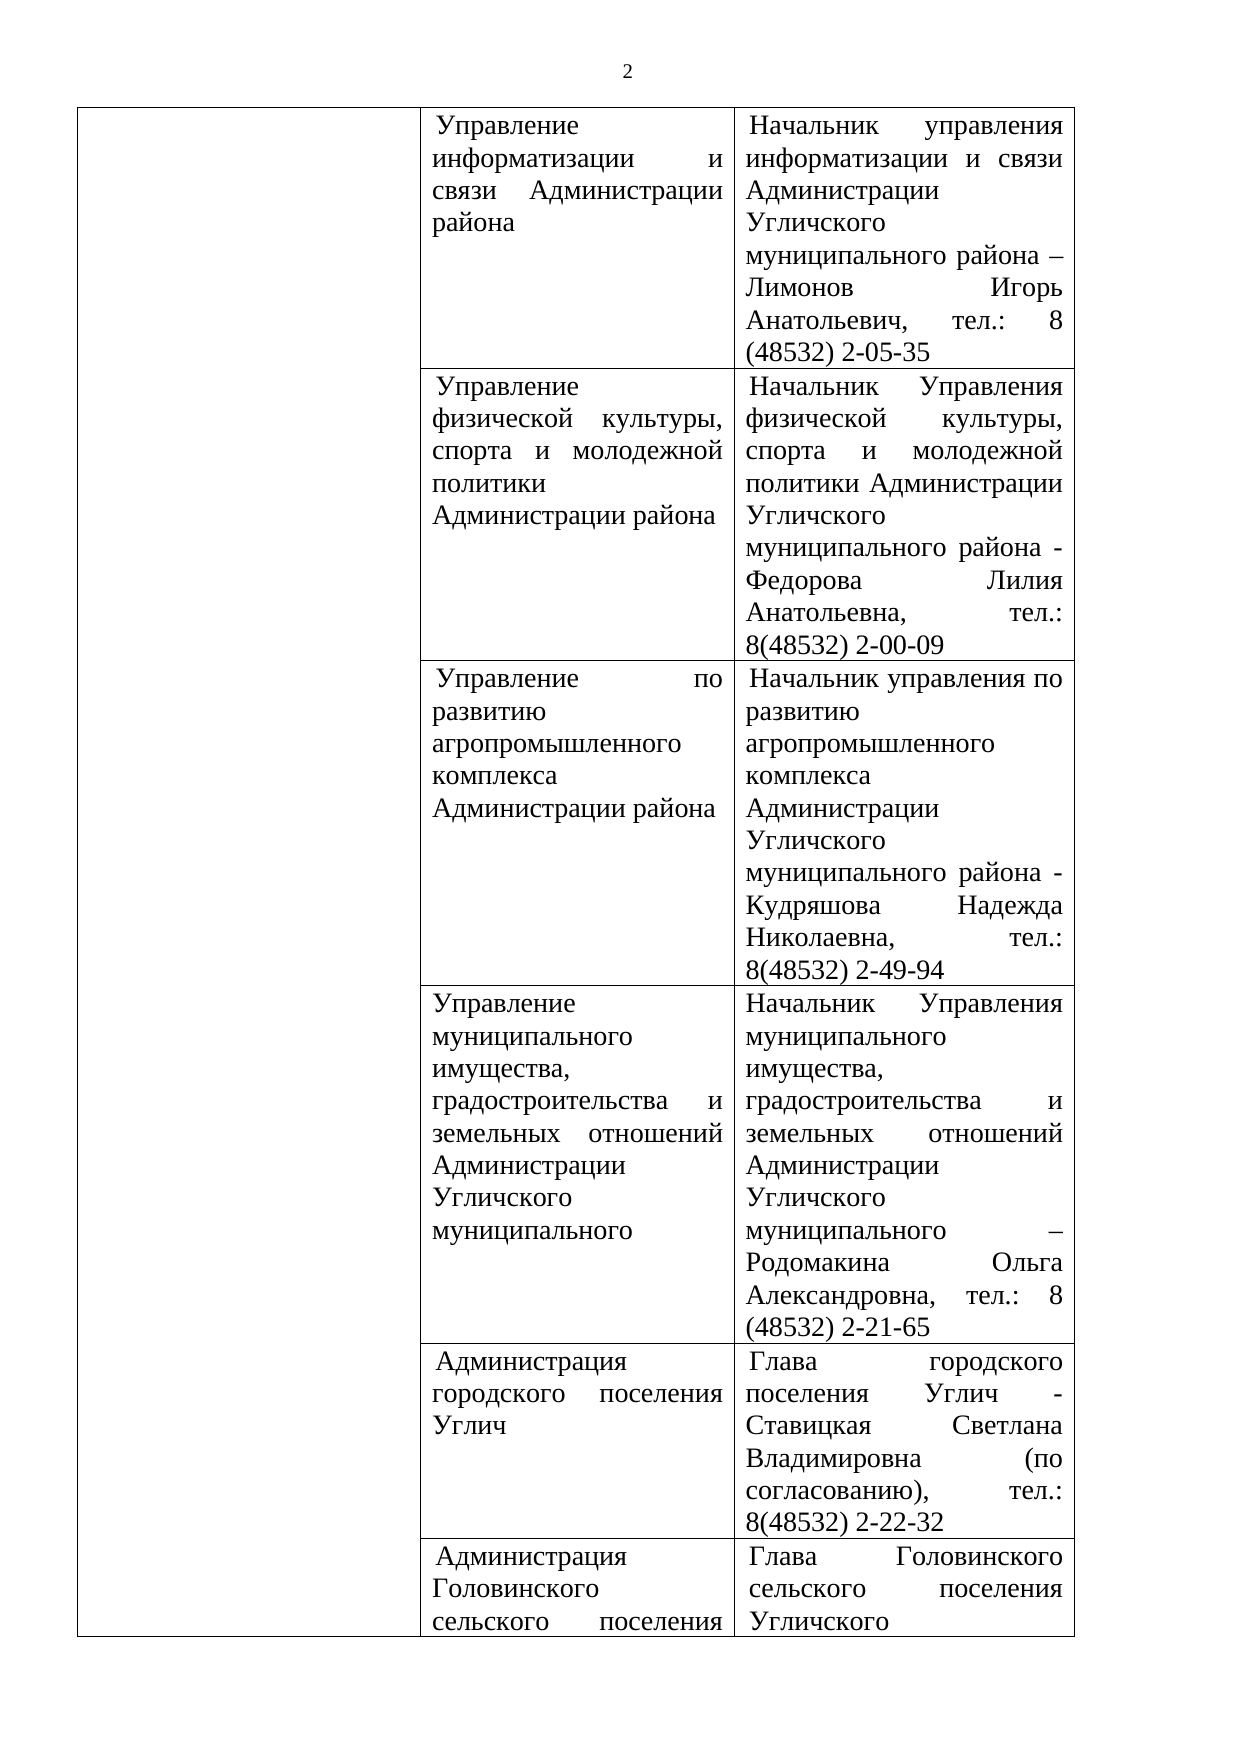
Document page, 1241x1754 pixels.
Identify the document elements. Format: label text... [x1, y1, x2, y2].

table_cell Начальник управления информатизации и связи Администрации Угличского муниципального района – Лимонов Игорь Анатольевич, тел.: 8 (48532) 2-05-35 [735, 108, 1074, 367]
table_cell Глава городского поселения Углич - Ставицкая Светлана Владимировна (по согласованию), тел.: 8(48532) 2-22-32 [735, 1344, 1074, 1538]
table_cell Управление по развитию агропромышленного комплекса Администрации района [421, 661, 734, 985]
table_cell Начальник Управления физической культуры, спорта и молодежной политики Администрации Угличского муниципального района - Федорова Лилия Анатольевна, тел.: 8(48532) 2-00-09 [735, 369, 1074, 660]
table_cell Управление муниципального имущества, градостроительства и земельных отношений Администрации Угличского муниципального [421, 986, 734, 1342]
table_cell Управление физической культуры, спорта и молодежной политики Администрации района [421, 369, 734, 660]
table_cell Управление информатизации и связи Администрации района [421, 108, 734, 367]
table_cell Администрация городского поселения Углич [421, 1344, 734, 1538]
table_cell Начальник управления по развитию агропромышленного комплекса Администрации Угличского муниципального района - Кудряшова Надежда Николаевна, тел.: 8(48532) 2-49-94 [735, 661, 1074, 985]
table_cell Начальник Управления муниципального имущества, градостроительства и земельных отношений Администрации Угличского муниципального – Родомакина Ольга Александровна, тел.: 8 (48532) 2-21-65 [735, 986, 1074, 1342]
table_cell Администрация Головинского сельского поселения Угличского муниципального района [421, 1539, 734, 1636]
table_cell Глава Головинского сельского поселения Угличского муниципального района – Малафеева Татьяна Николаевна (по согласованию), тел.: 8(48532) 4-62-35 [735, 1539, 1074, 1636]
